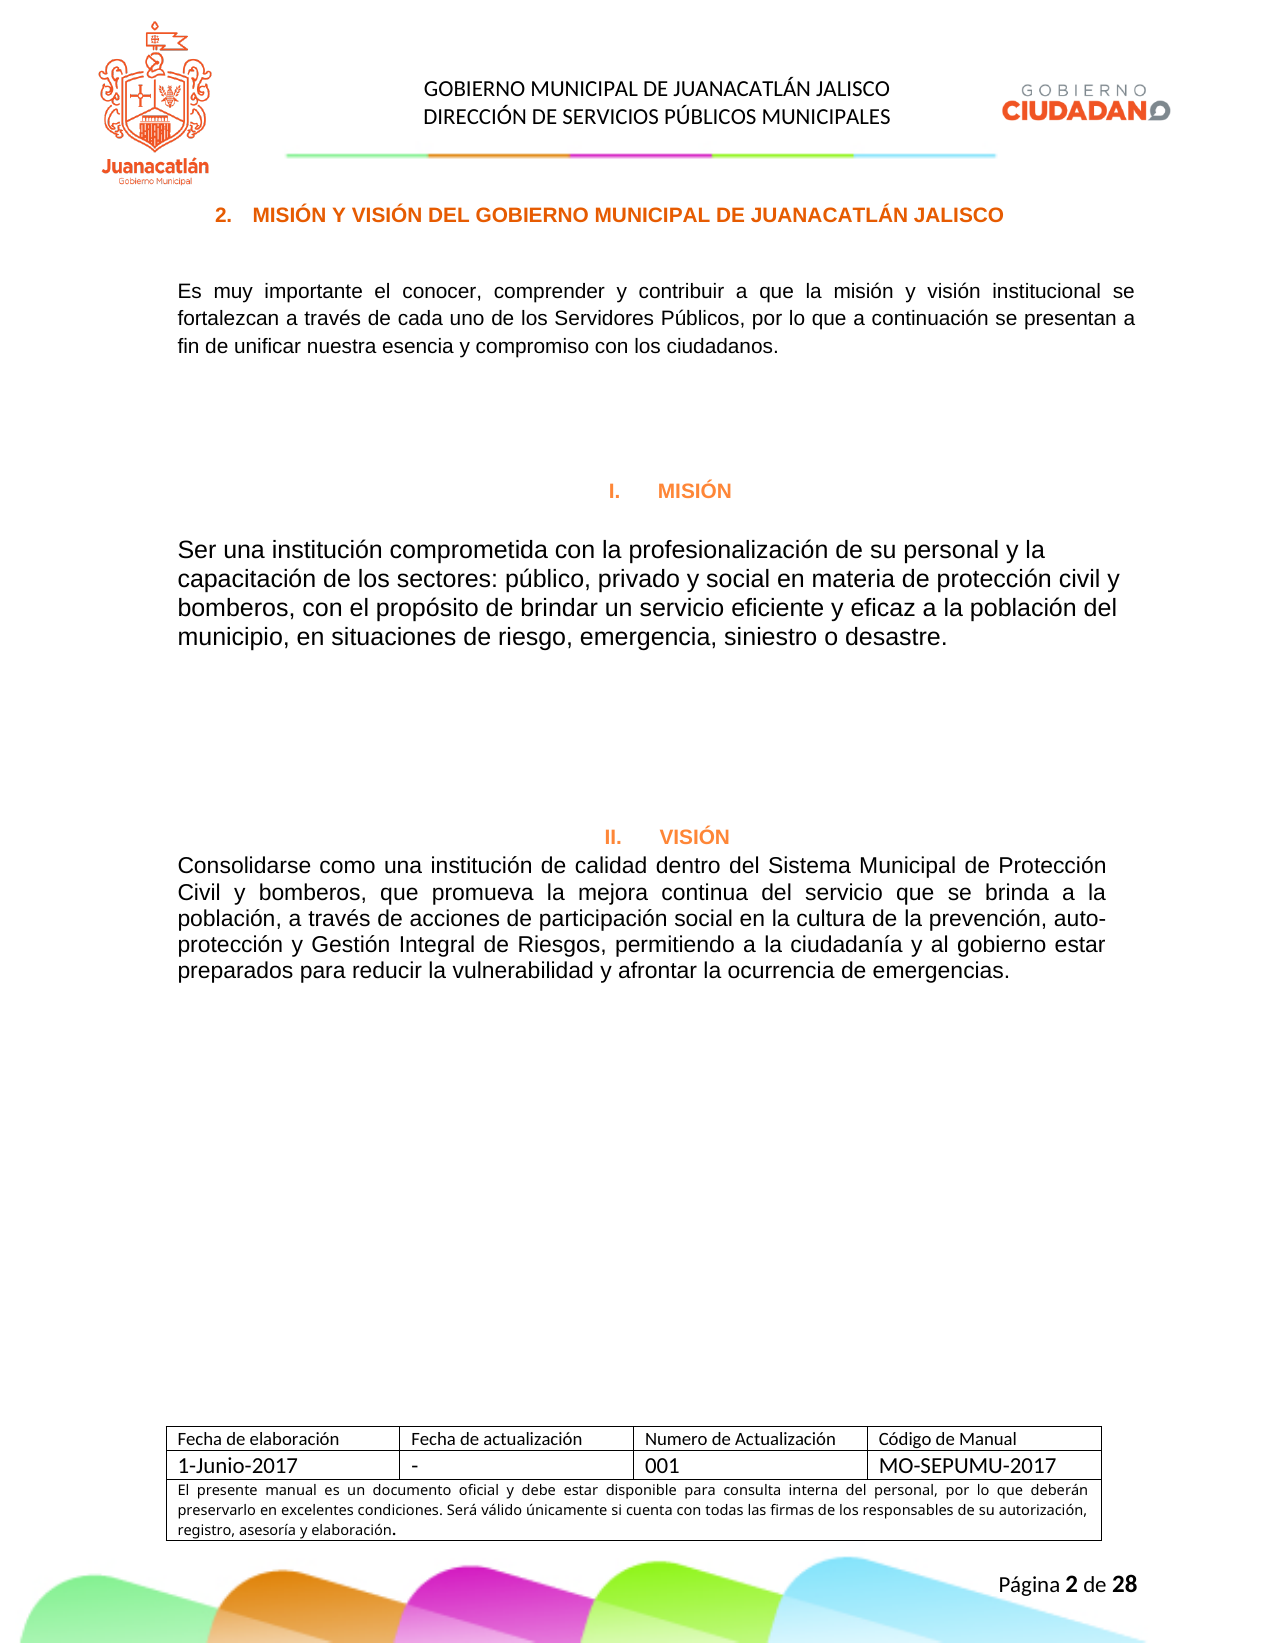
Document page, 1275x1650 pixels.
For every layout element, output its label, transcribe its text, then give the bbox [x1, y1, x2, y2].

picture [0, 0, 1275, 1643]
subtitle VISIÓN [215, 824, 1137, 848]
subtitle MISIÓN Y VISIÓN DEL GOBIERNO MUNICIPAL DE JUANACATLÁN JALISCO [215, 203, 1137, 227]
subtitle MISIÓN [215, 479, 1137, 503]
text Ser una institución comprometida con la profesionalización de su personal y la capacitación de los sectores: público, privado y social en materia de protección civil y bomberos, con el propósito de brindar un servicio eficiente y eficaz a la población del municipio, en situaciones de riesgo, emergencia, siniestro o desastre. [177, 535, 1137, 650]
text Consolidarse como una institución de calidad dentro del Sistema Municipal de Protección Civil y bomberos, que promueva la mejora continua del servicio que se brinda a la población, a través de acciones de participación social en la cultura de la prevención, auto- protección y Gestión Integral de Riesgos, permitiendo a la ciudadanía y al gobierno estar preparados para reducir la vulnerabilidad y afrontar la ocurrencia de emergencias. [177, 852, 1107, 984]
text Es muy importante el conocer, comprender y contribuir a que la misión y visión institucional se fortalezcan a través de cada uno de los Servidores Públicos, por lo que a continuación se presentan a fin de unificar nuestra esencia y compromiso con los ciudadanos. [177, 279, 1137, 358]
